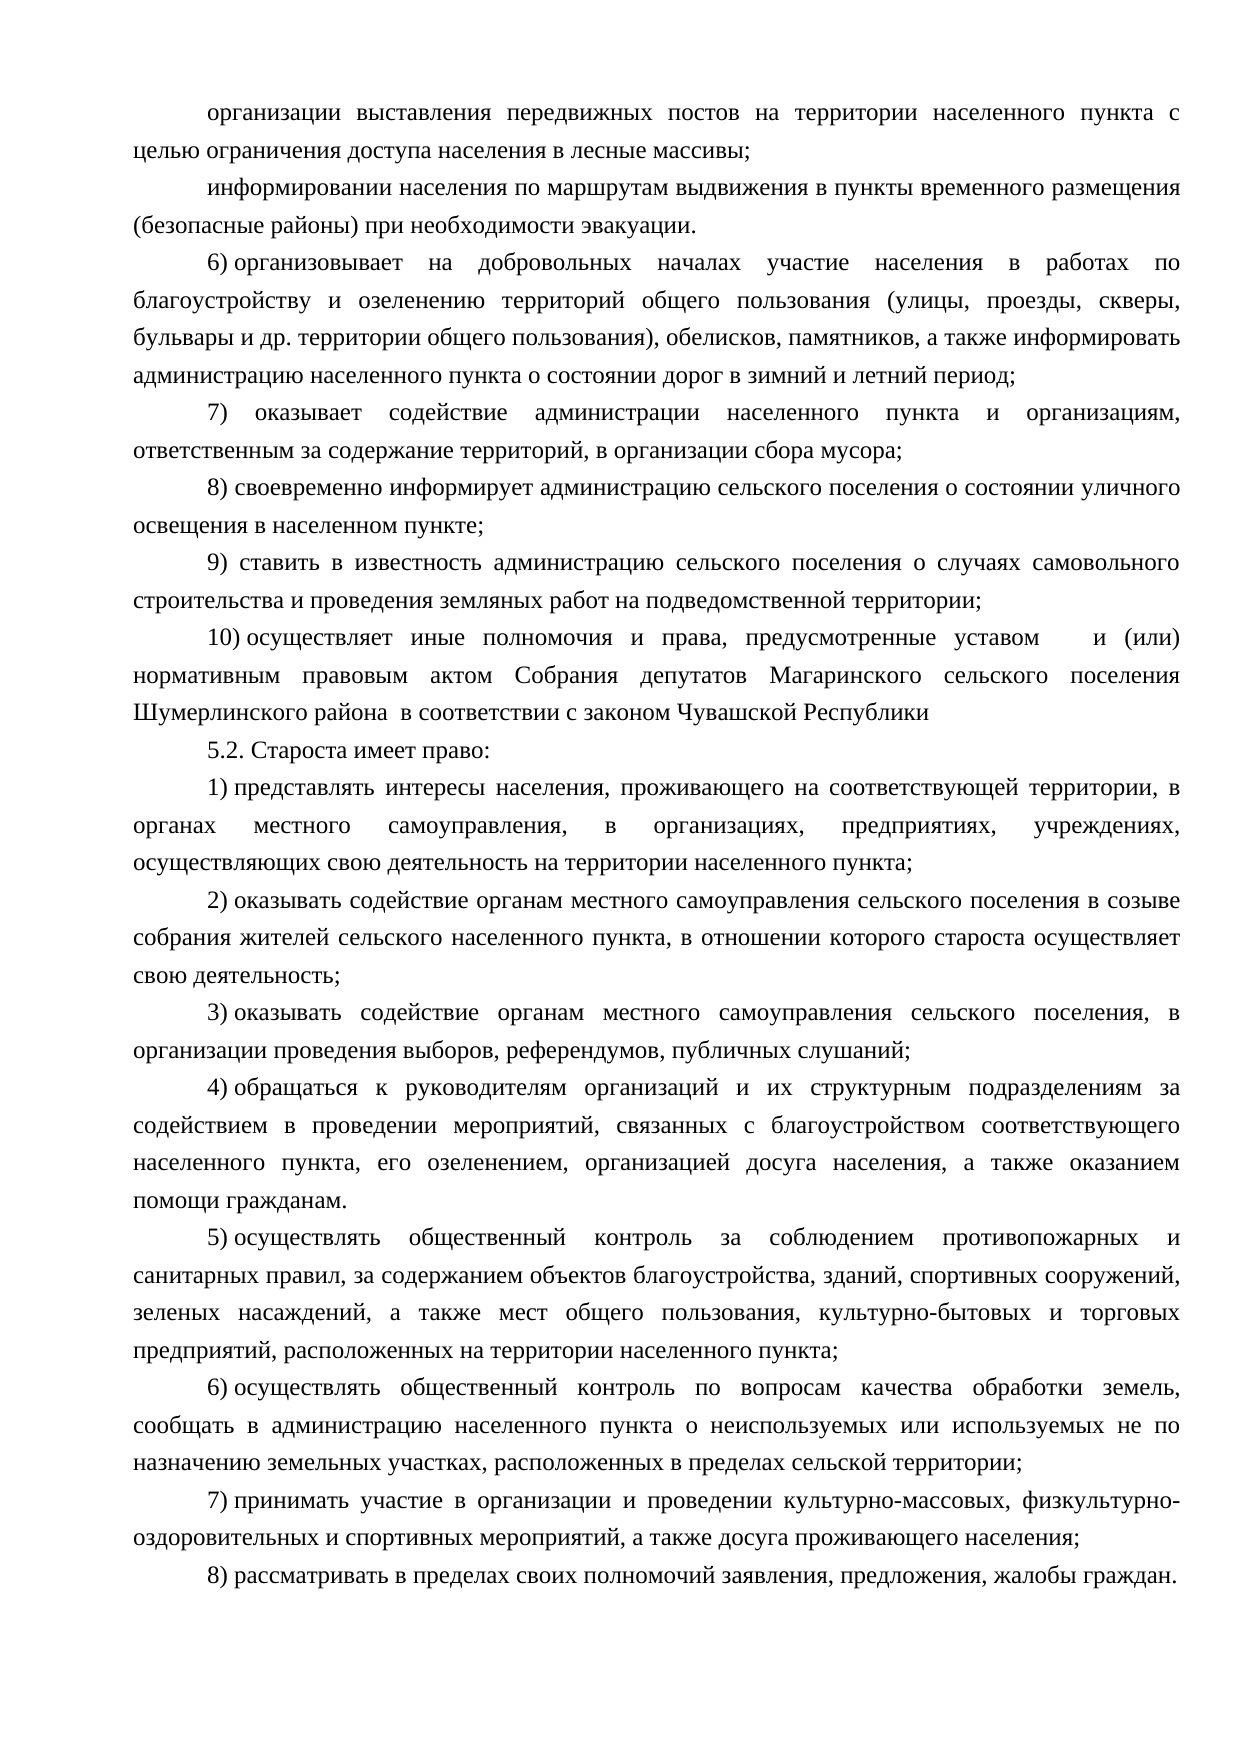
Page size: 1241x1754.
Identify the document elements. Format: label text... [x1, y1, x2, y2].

text 10) осуществляет иные полномочия и права, предусмотренные уставом и (или) нормативным правовым актом Собрания депутатов Магаринского сельского поселения Шумерлинского района в соответствии с законом Чувашской Республики [133, 614, 1181, 726]
text 8) рассматривать в пределах своих полномочий заявления, предложения, жалобы граждан. [133, 1551, 1181, 1589]
text информировании населения по маршрутам выдвижения в пункты временного размещения (безопасные районы) при необходимости эвакуации. [133, 164, 1181, 239]
text 2) оказывать содействие органам местного самоуправления сельского поселения в созыве собрания жителей сельского населенного пункта, в отношении которого староста осуществляет свою деятельность; [133, 876, 1181, 989]
text 4) обращаться к руководителям организаций и их структурным подразделениям за содействием в проведении мероприятий, связанных с благоустройством соответствующего населенного пункта, его озеленением, организацией досуга населения, а также оказанием помощи гражданам. [133, 1064, 1181, 1214]
text 5.2. Староста имеет право: [133, 726, 1181, 764]
text 6) организовывает на добровольных началах участие населения в работах по благоустройству и озеленению территорий общего пользования (улицы, проезды, скверы, бульвары и др. территории общего пользования), обелисков, памятников, а также информировать администрацию населенного пункта о состоянии дорог в зимний и летний период; [133, 239, 1181, 389]
text 3) оказывать содействие органам местного самоуправления сельского поселения, в организации проведения выборов, референдумов, публичных слушаний; [133, 989, 1181, 1064]
text 1) представлять интересы населения, проживающего на соответствующей территории, в органах местного самоуправления, в организациях, предприятиях, учреждениях, осуществляющих свою деятельность на территории населенного пункта; [133, 764, 1181, 876]
text 9) ставить в известность администрацию сельского поселения о случаях самовольного строительства и проведения земляных работ на подведомственной территории; [133, 539, 1181, 614]
text 7) оказывает содействие администрации населенного пункта и организациям, ответственным за содержание территорий, в организации сбора мусора; [133, 389, 1181, 464]
text 5) осуществлять общественный контроль за соблюдением противопожарных и санитарных правил, за содержанием объектов благоустройства, зданий, спортивных сооружений, зеленых насаждений, а также мест общего пользования, культурно-бытовых и торговых предприятий, расположенных на территории населенного пункта; [133, 1214, 1181, 1364]
text 8) своевременно информирует администрацию сельского поселения о состоянии уличного освещения в населенном пункте; [133, 464, 1181, 539]
text 6) осуществлять общественный контроль по вопросам качества обработки земель, сообщать в администрацию населенного пункта о неиспользуемых или используемых не по назначению земельных участках, расположенных в пределах сельской территории; [133, 1364, 1181, 1476]
text 7) принимать участие в организации и проведении культурно-массовых, физкультурно-оздоровительных и спортивных мероприятий, а также досуга проживающего населения; [133, 1476, 1181, 1551]
text организации выставления передвижных постов на территории населенного пункта с целью ограничения доступа населения в лесные массивы; [133, 89, 1181, 164]
